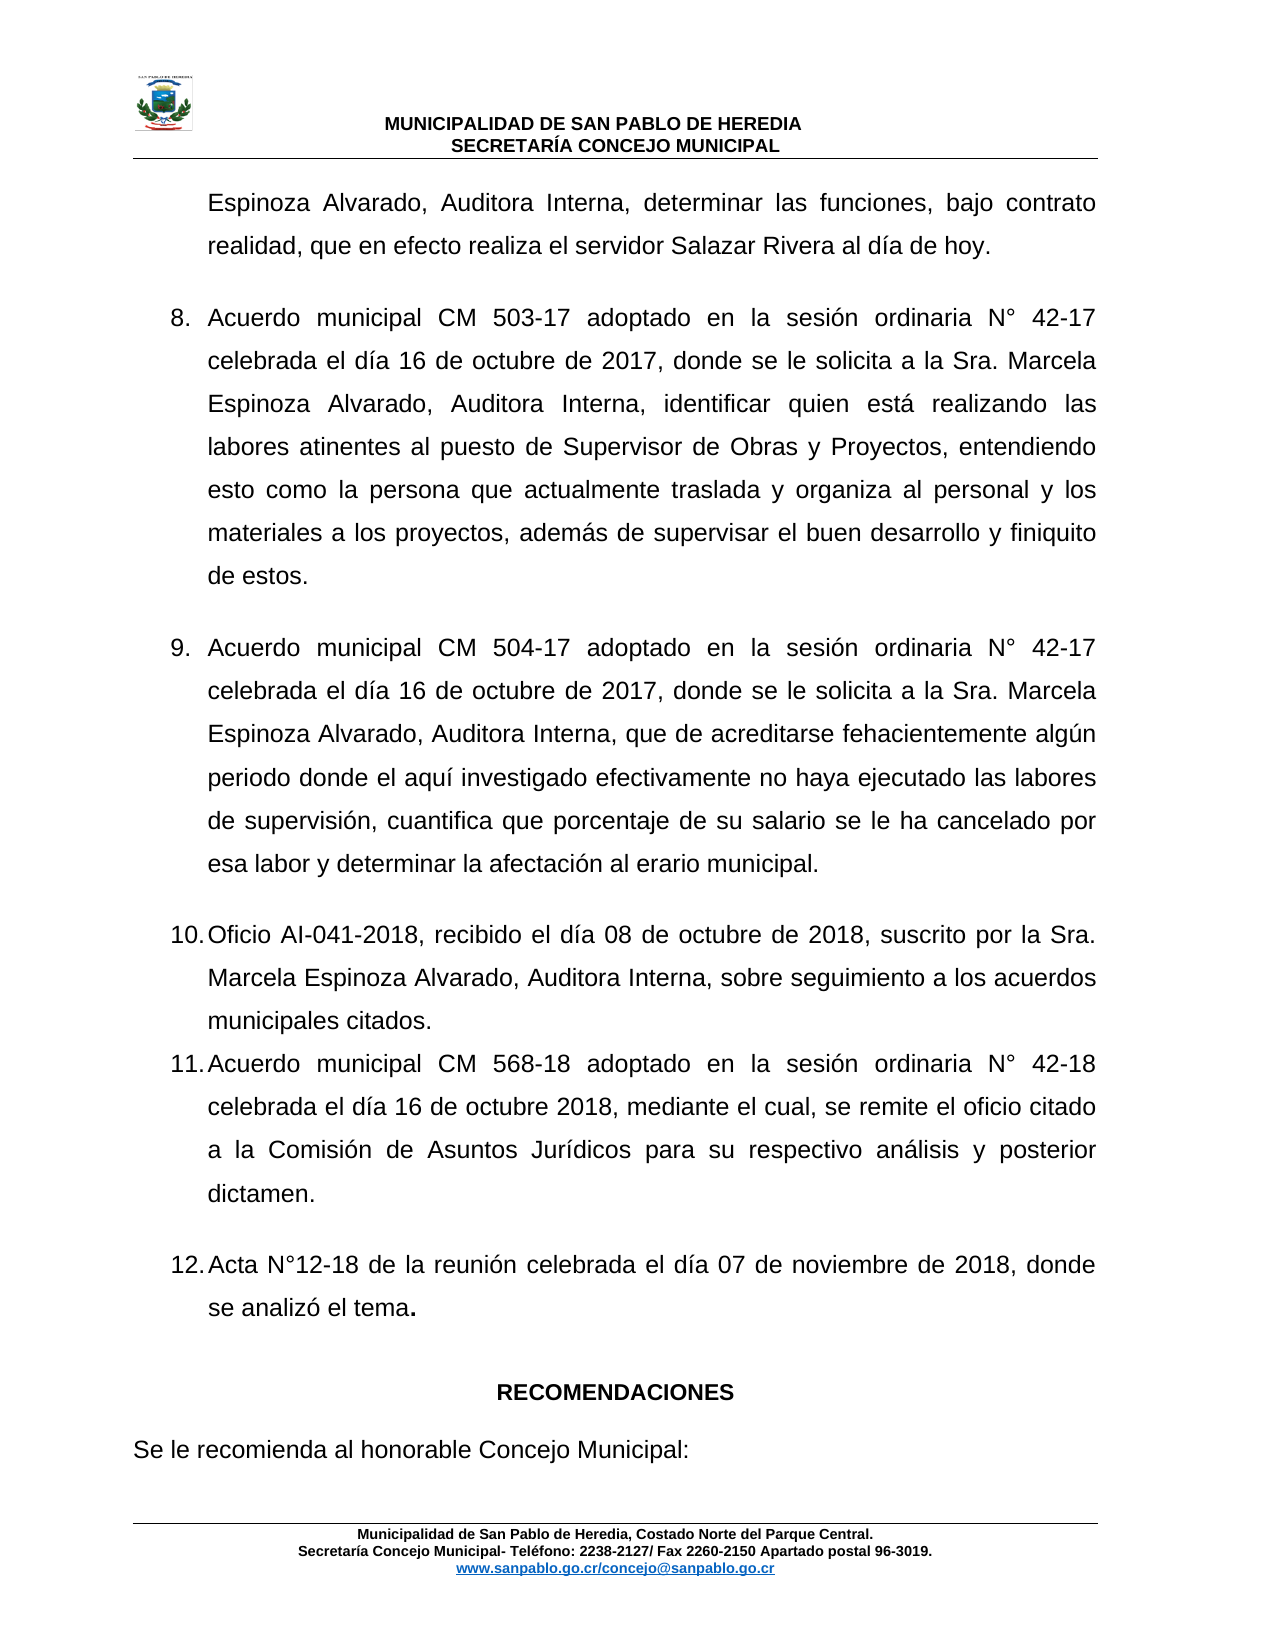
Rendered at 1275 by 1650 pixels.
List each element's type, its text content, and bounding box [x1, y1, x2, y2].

list Acuerdo municipal CM 504-17 adoptado en la sesión ordinaria N° 42-17 celebrada el día 16 de octubre de 2017, donde se le solicita a la Sra. Marcela Espinoza Alvarado, Auditora Interna, que de acreditarse fehacientemente algún periodo donde el aquí investigado efectivamente no haya ejecutado las labores de supervisión, cuantifica que porcentaje de su salario se le ha cancelado por esa labor y determinar la afectación al erario municipal. [170, 633, 1098, 877]
list Acuerdo municipal CM 568-18 adoptado en la sesión ordinaria N° 42-18 celebrada el día 16 de octubre 2018, mediante el cual, se remite el oficio citado a la Comisión de Asuntos Jurídicos para su respectivo análisis y posterior dictamen. [170, 1049, 1098, 1207]
text RECOMENDACIONES [133, 1379, 1098, 1406]
list Oficio AI-041-2018, recibido el día 08 de octubre de 2018, suscrito por la Sra. Marcela Espinoza Alvarado, Auditora Interna, sobre seguimiento a los acuerdos municipales citados. [170, 920, 1098, 1035]
text Se le recomienda al honorable Concejo Municipal: [133, 1435, 1098, 1464]
list Acuerdo municipal CM 503-17 adoptado en la sesión ordinaria N° 42-17 celebrada el día 16 de octubre de 2017, donde se le solicita a la Sra. Marcela Espinoza Alvarado, Auditora Interna, identificar quien está realizando las labores atinentes al puesto de Supervisor de Obras y Proyectos, entendiendo esto como la persona que actualmente traslada y organiza al personal y los materiales a los proyectos, además de supervisar el buen desarrollo y finiquito de estos. [170, 302, 1098, 590]
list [170, 187, 1098, 259]
list Acta N°12-18 de la reunión celebrada el día 07 de noviembre de 2018, donde se analizó el tema. [170, 1250, 1098, 1322]
